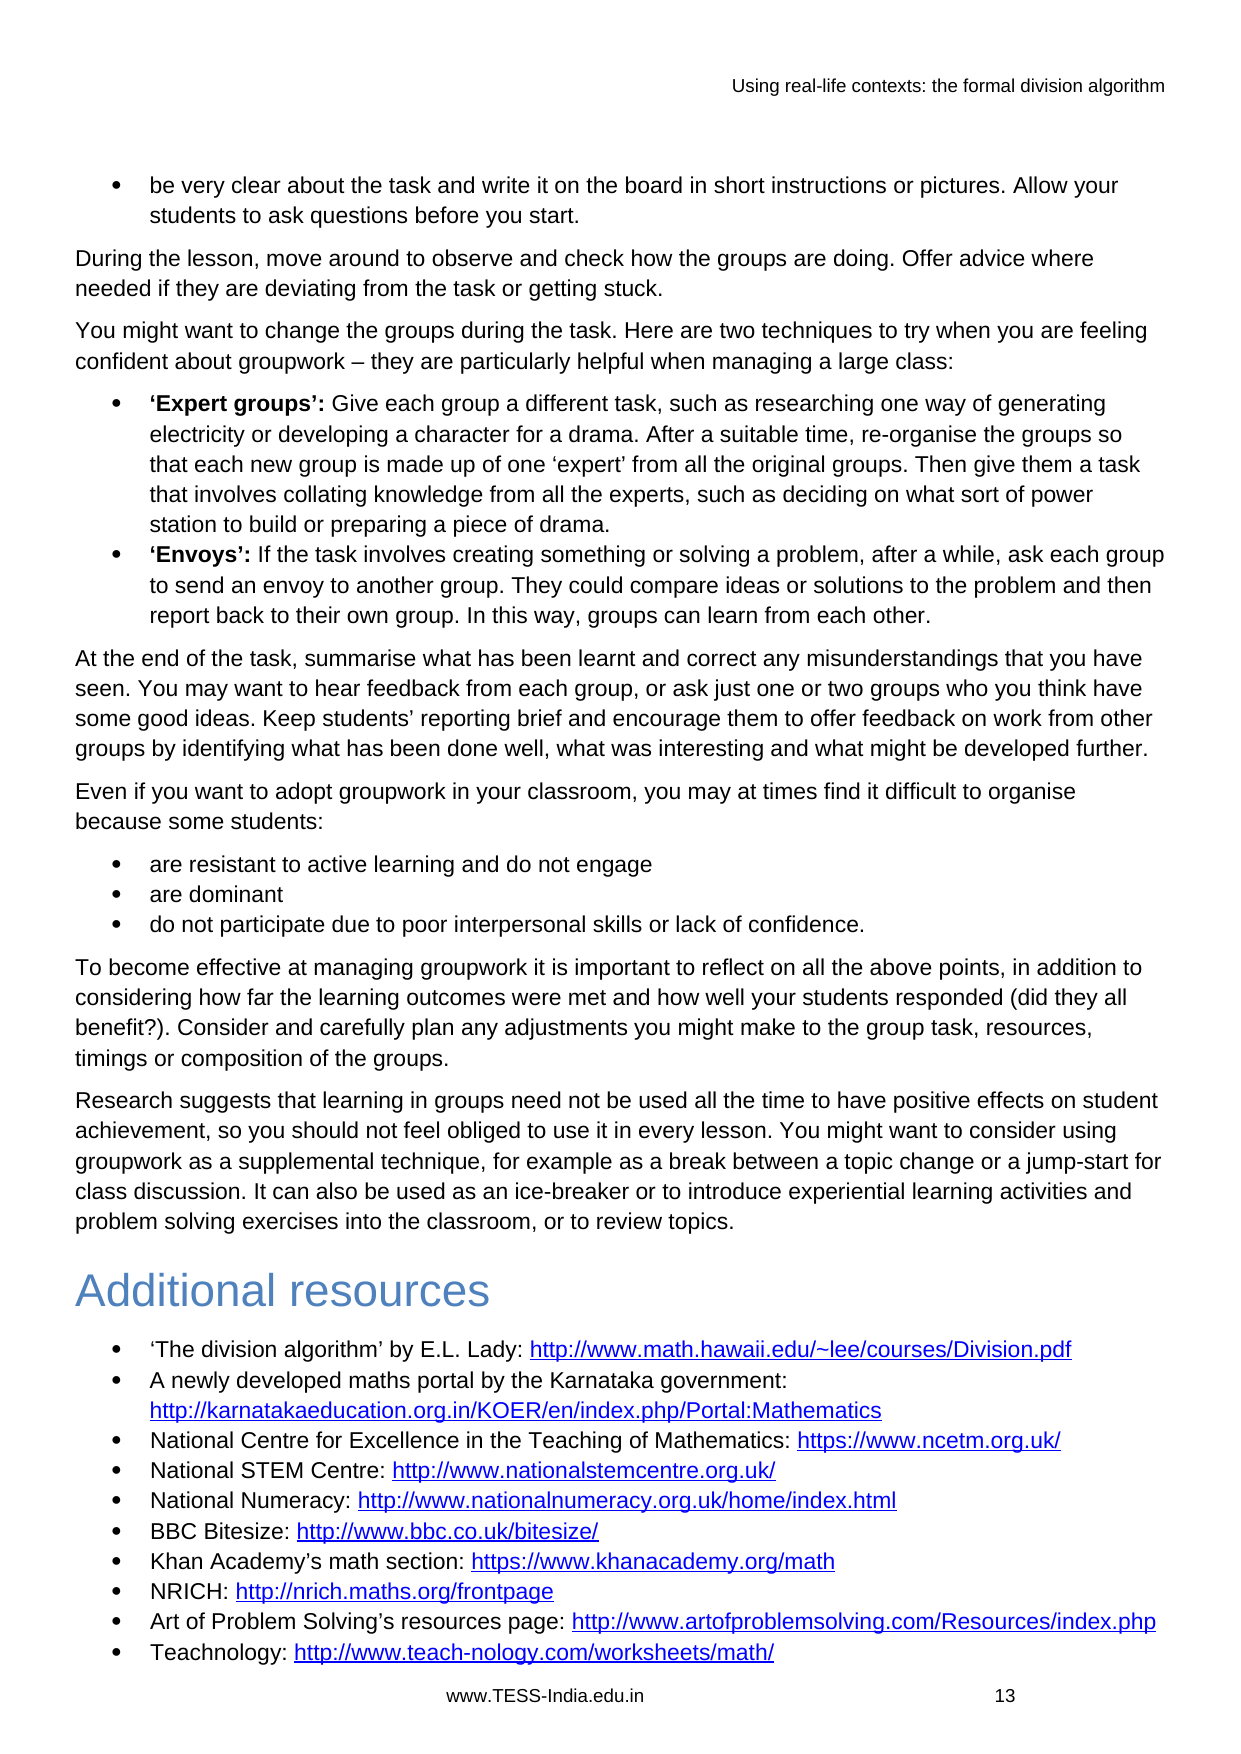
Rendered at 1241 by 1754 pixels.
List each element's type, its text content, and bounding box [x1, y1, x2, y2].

list Khan Academy’s math section: https://www.khanacademy.org/math [112, 1548, 1165, 1574]
list National STEM Centre: http://www.nationalstemcentre.org.uk/ [112, 1457, 1165, 1483]
text You might want to change the groups during the task. Here are two techniques to try when you are feeling confident about groupwork – they are particularly helpful when managing a large class: [75, 317, 1165, 374]
list A newly developed maths portal by the Karnataka government: http://karnatakaeducation.org.in/KOER/en/index.php/Portal:Mathematics [112, 1367, 1165, 1423]
list Teachnology: http://www.teach-nology.com/worksheets/math/ [112, 1638, 1165, 1665]
list do not participate due to poor interpersonal skills or lack of confidence. [112, 911, 1165, 938]
text Even if you want to adopt groupwork in your classroom, you may at times find it difficult to organise because some students: [75, 778, 1165, 834]
list are resistant to active learning and do not engage [112, 851, 1165, 877]
text During the lesson, move around to observe and check how the groups are doing. Offer advice where needed if they are deviating from the task or getting stuck. [75, 244, 1165, 301]
list NRICH: http://nrich.maths.org/frontpage [112, 1578, 1165, 1604]
subtitle Additional resources [75, 1263, 1165, 1316]
list ‘Envoys’: If the task involves creating something or solving a problem, after a while, ask each group to send an envoy to another group. They could compare ideas or solutions to the problem and then report back to their own group. In this way, groups can learn from each other. [112, 541, 1165, 628]
list are dominant [112, 881, 1165, 907]
list be very clear about the task and write it on the board in short instructions or pictures. Allow your students to ask questions before you start. [112, 172, 1165, 228]
text To become effective at managing groupwork it is important to reflect on all the above points, in addition to considering how far the learning outcomes were met and how well your students responded (did they all benefit?). Consider and carefully plan any adjustments you might make to the group task, resources, timings or composition of the groups. [75, 954, 1165, 1071]
text Research suggests that learning in groups need not be used all the time to have positive effects on student achievement, so you should not feel obliged to use it in every lesson. You might want to consider using groupwork as a supplemental technique, for example as a break between a topic change or a jump-start for class discussion. It can also be used as an ice-breaker or to introduce experiential learning activities and problem solving exercises into the classroom, or to review topics. [75, 1087, 1165, 1234]
list Art of Problem Solving’s resources page: http://www.artofproblemsolving.com/Resources/index.php [112, 1608, 1165, 1634]
list BBC Bitesize: http://www.bbc.co.uk/bitesize/ [112, 1518, 1165, 1544]
list ‘The division algorithm’ by E.L. Lady: http://www.math.hawaii.edu/~lee/courses/Division.pdf [112, 1336, 1165, 1363]
list National Centre for Excellence in the Teaching of Mathematics: https://www.ncetm.org.uk/ [112, 1427, 1165, 1453]
text At the end of the task, summarise what has been learnt and correct any misunderstandings that you have seen. You may want to hear feedback from each group, or ask just one or two groups who you think have some good ideas. Keep students’ reporting brief and encourage them to offer feedback on work from other groups by identifying what has been done well, what was interesting and what might be developed further. [75, 644, 1165, 762]
list National Numeracy: http://www.nationalnumeracy.org.uk/home/index.html [112, 1487, 1165, 1514]
list ‘Expert groups’: Give each group a different task, such as researching one way of generating electricity or developing a character for a drama. After a suitable time, re-organise the groups so that each new group is made up of one ‘expert’ from all the original groups. Then give them a task that involves collating knowledge from all the experts, such as deciding on what sort of power station to build or preparing a piece of drama. [112, 390, 1165, 538]
